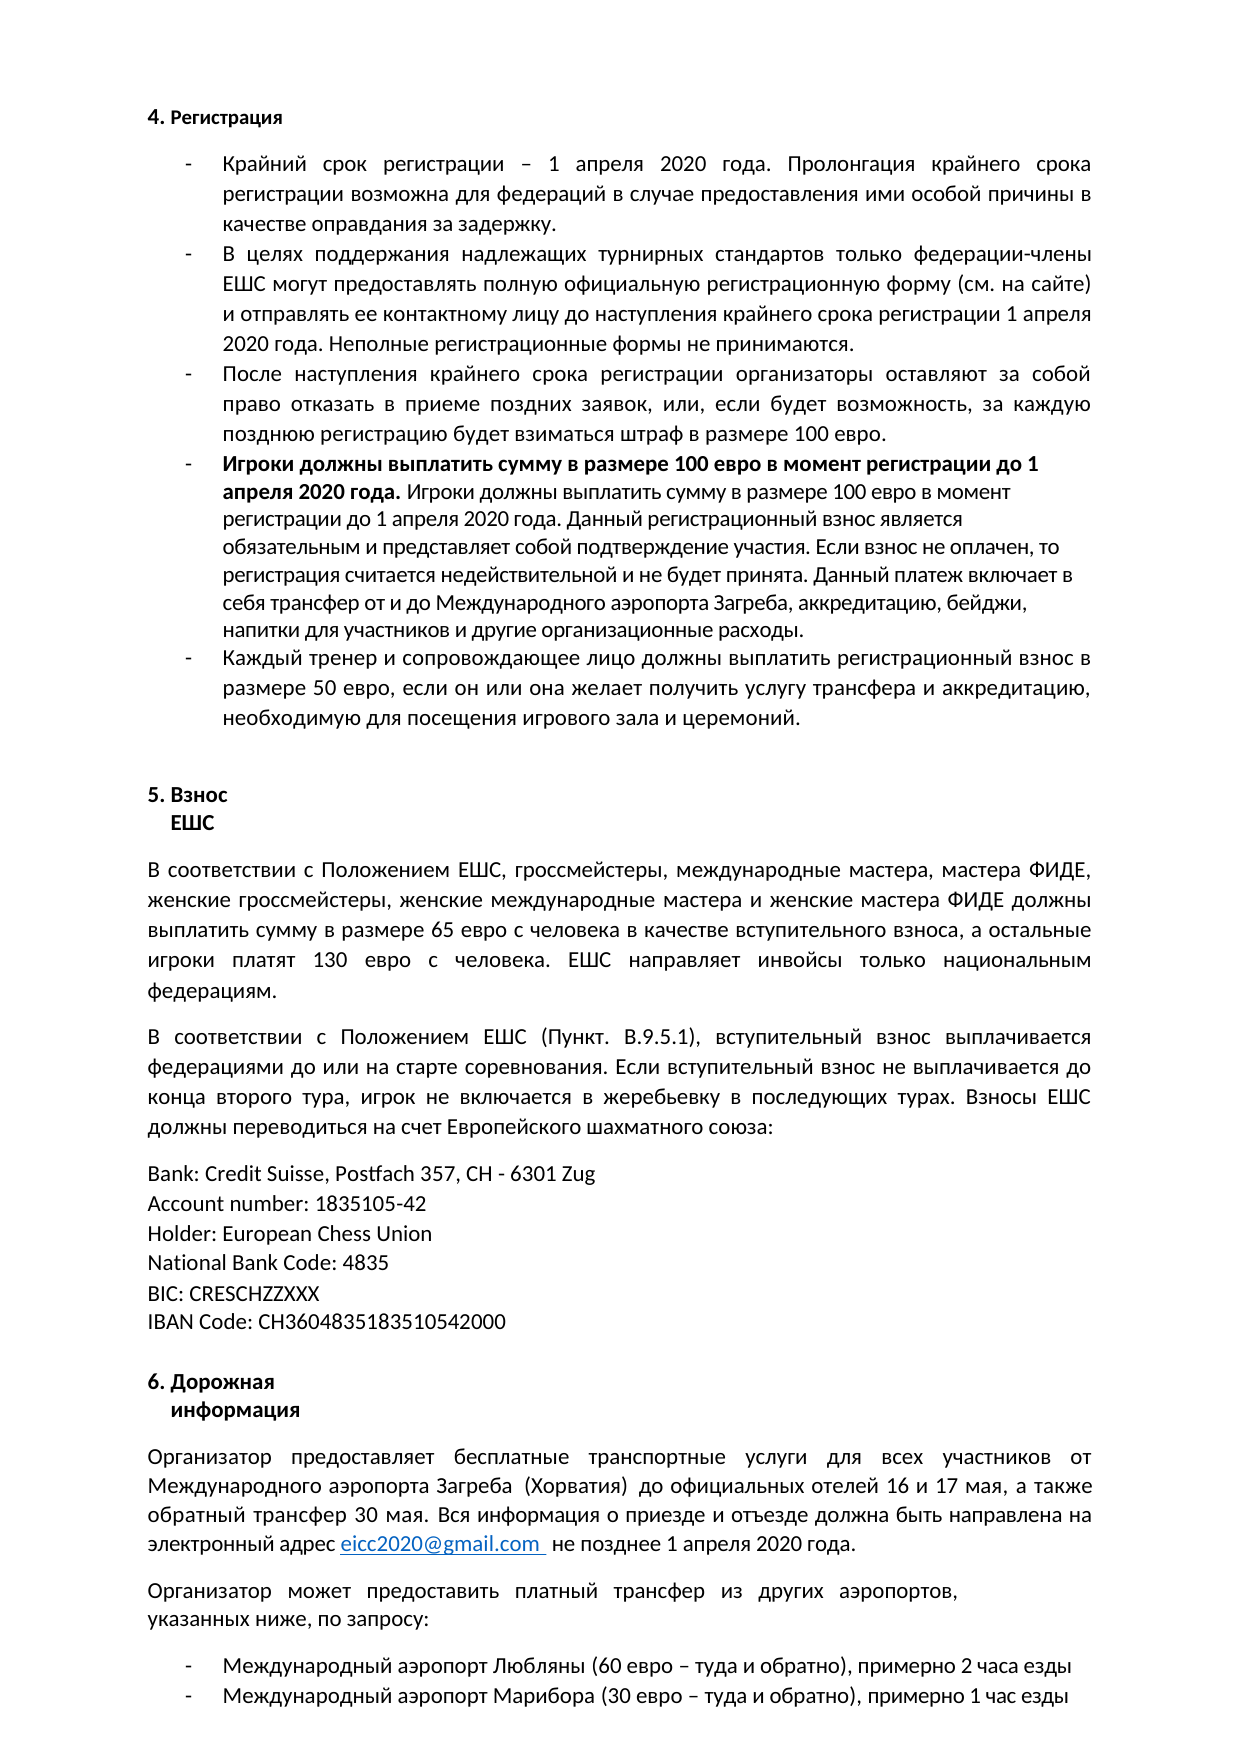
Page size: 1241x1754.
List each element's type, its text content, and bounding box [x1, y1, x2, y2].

subtitle Взнос ЕШС [147, 780, 248, 836]
subtitle Игроки должны выплатить сумму в размере 100 евро в момент регистрации до 1 апреля 2020 года. Игроки должны выплатить сумму в размере 100 евро в момент регистрации до 1 апреля 2020 года. Данный регистрационный взнос является обязательным и представляет собой подтверждение участия. Если взнос не оплачен, то регистрация считается недействительной и не будет принята. Данный платеж включает в себя трансфер от и до Международного аэропорта Загреба, аккредитацию, бейджи, напитки для участников и другие организационные расходы. [185, 449, 1105, 643]
subtitle Дорожная информация [147, 1367, 349, 1423]
text Организатор может предоставить платный трансфер из других аэропортов, указанных ниже, по запросу: [147, 1576, 959, 1632]
list Крайний срок регистрации – 1 апреля 2020 года. Пролонгация крайнего срока регистрации возможна для федераций в случае предоставления ими особой причины в качестве оправдания за задержку. [185, 149, 1093, 237]
text BIC: CRESCHZZXXX [147, 1279, 682, 1307]
subtitle Регистрация [147, 102, 286, 130]
text National Bank Code: 4835 [147, 1248, 878, 1277]
list Международный аэропорт Марибора (30 евро – туда и обратно), примерно 1 час езды [185, 1681, 1105, 1709]
text IBAN Code: CH3604835183510542000 [147, 1307, 682, 1335]
text Организатор предоставляет бесплатные транспортные услуги для всех участников от Международного аэропорта Загреба (Хорватия) до официальных отелей 16 и 17 мая, а также обратный трансфер 30 мая. Вся информация о приезде и отъезде должна быть направлена на электронный адрес eicc2020@gmail.com не позднее 1 апреля 2020 года. [147, 1442, 1093, 1557]
list После наступления крайнего срока регистрации организаторы оставляют за собой право отказать в приеме поздних заявок, или, если будет возможность, за каждую позднюю регистрацию будет взиматься штраф в размере 100 евро. [185, 359, 1093, 447]
text Holder: European Chess Union [147, 1219, 878, 1247]
text Bank: Credit Suisse, Postfach 357, CH - 6301 Zug [147, 1159, 878, 1187]
text В соответствии с Положением ЕШС, гроссмейстеры, международные мастера, мастера ФИДЕ, женские гроссмейстеры, женские международные мастера и женские мастера ФИДЕ должны выплатить сумму в размере 65 евро с человека в качестве вступительного взноса, а остальные игроки платят 130 евро с человека. ЕШС направляет инвойсы только национальным федерациям. [147, 855, 1093, 1004]
list Каждый тренер и сопровождающее лицо должны выплатить регистрационный взнос в размере 50 евро, если он или она желает получить услугу трансфера и аккредитацию, необходимую для посещения игрового зала и церемоний. [185, 643, 1093, 731]
text В соответствии с Положением ЕШС (Пункт. B.9.5.1), вступительный взнос выплачивается федерациями до или на старте соревнования. Если вступительный взнос не выплачивается до конца второго тура, игрок не включается в жеребьевку в последующих турах. Взносы ЕШС должны переводиться на счет Европейского шахматного союза: [147, 1022, 1093, 1140]
list В целях поддержания надлежащих турнирных стандартов только федерации-члены ЕШС могут предоставлять полную официальную регистрационную форму (см. на сайте) и отправлять ее контактному лицу до наступления крайнего срока регистрации 1 апреля 2020 года. Неполные регистрационные формы не принимаются. [185, 239, 1093, 357]
text Account number: 1835105-42 [147, 1189, 878, 1217]
list Международный аэропорт Любляны (60 евро – туда и обратно), примерно 2 часа езды [185, 1651, 1105, 1679]
